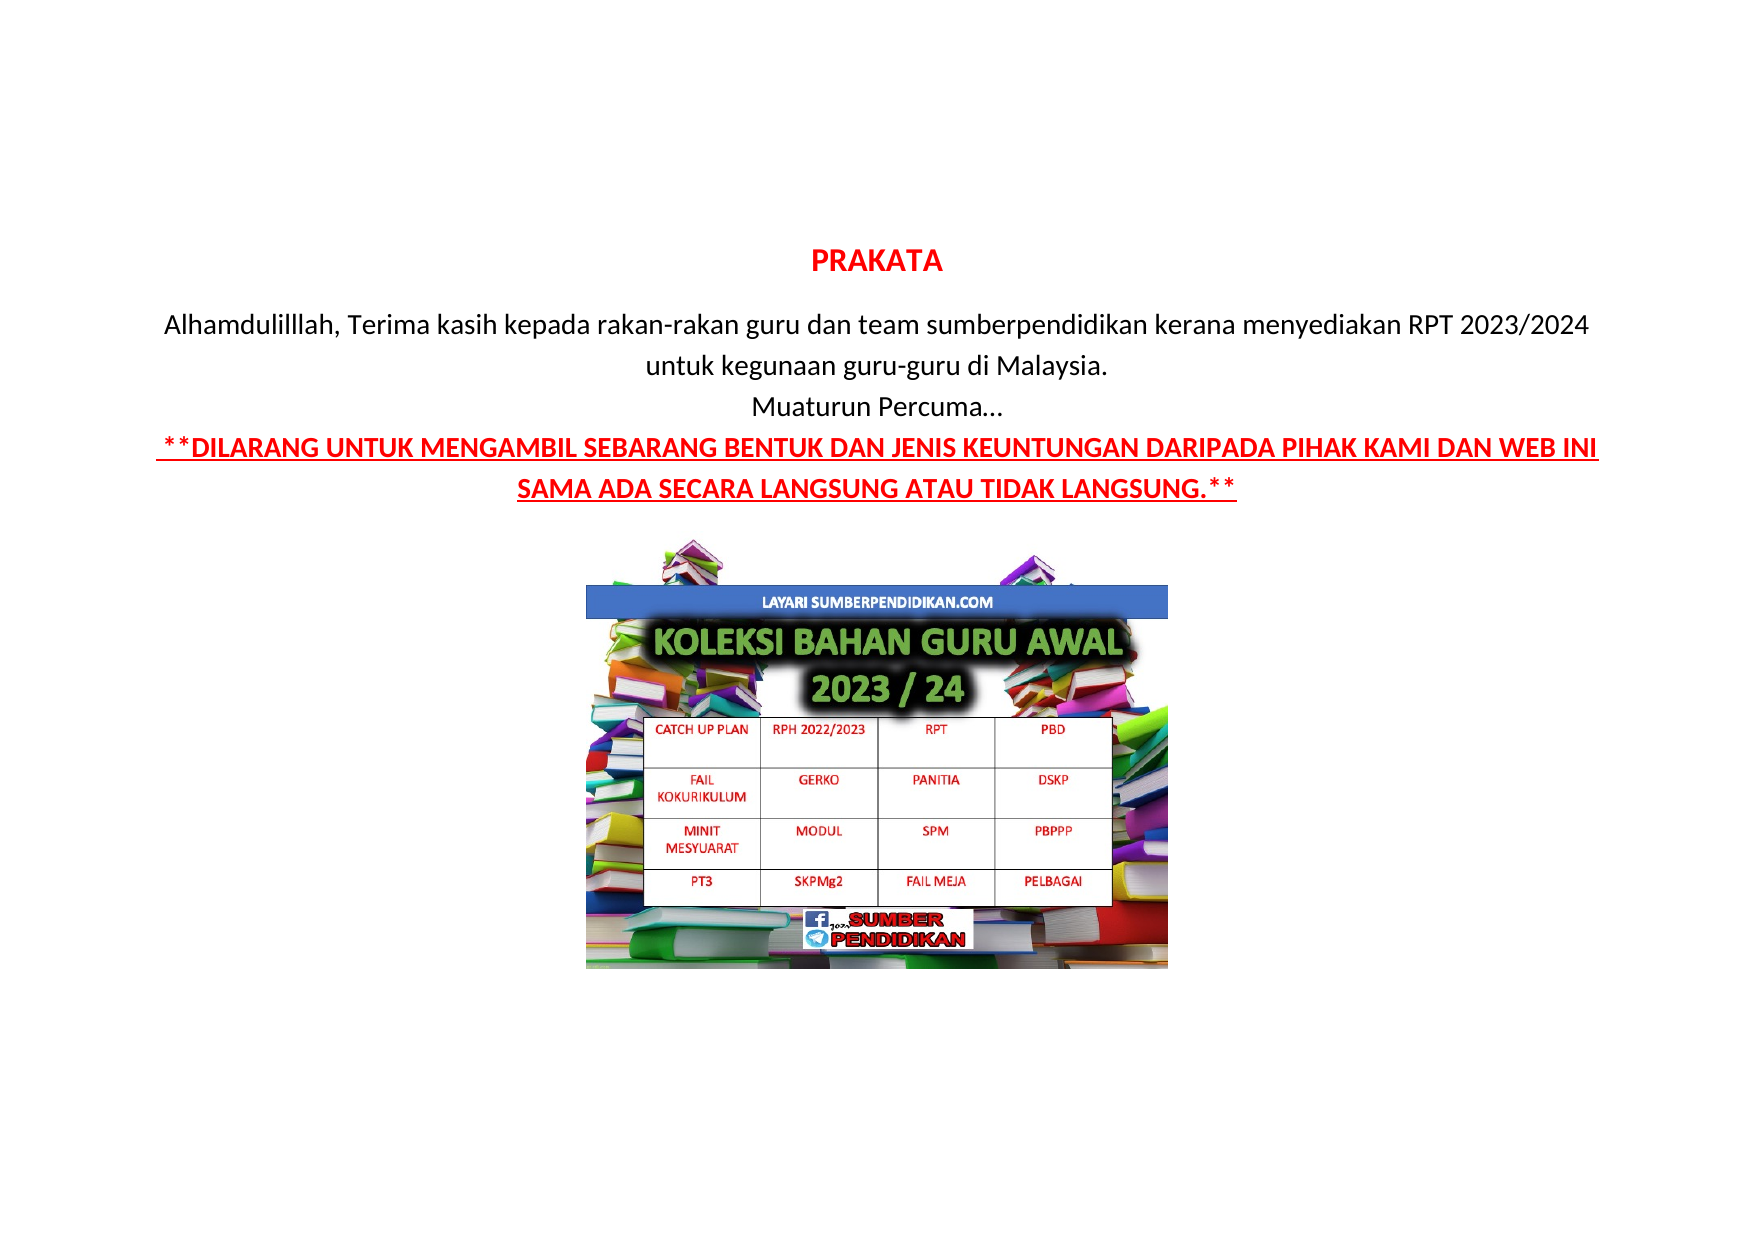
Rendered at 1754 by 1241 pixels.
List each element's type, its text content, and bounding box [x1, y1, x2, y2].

text Alhamdulilllah, Terima kasih kepada rakan-rakan guru dan team sumberpendidikan kerana menyediakan RPT 2023/2024 untuk kegunaan guru-guru di Malaysia. Muaturun Percuma… **DILARANG UNTUK MENGAMBIL SEBARANG BENTUK DAN JENIS KEUNTUNGAN DARIPADA PIHAK KAMI DAN WEB INI SAMA ADA SECARA LANGSUNG ATAU TIDAK LANGSUNG.** [150, 306, 1604, 506]
picture [586, 531, 1168, 969]
text PRAKATA [150, 239, 1604, 279]
